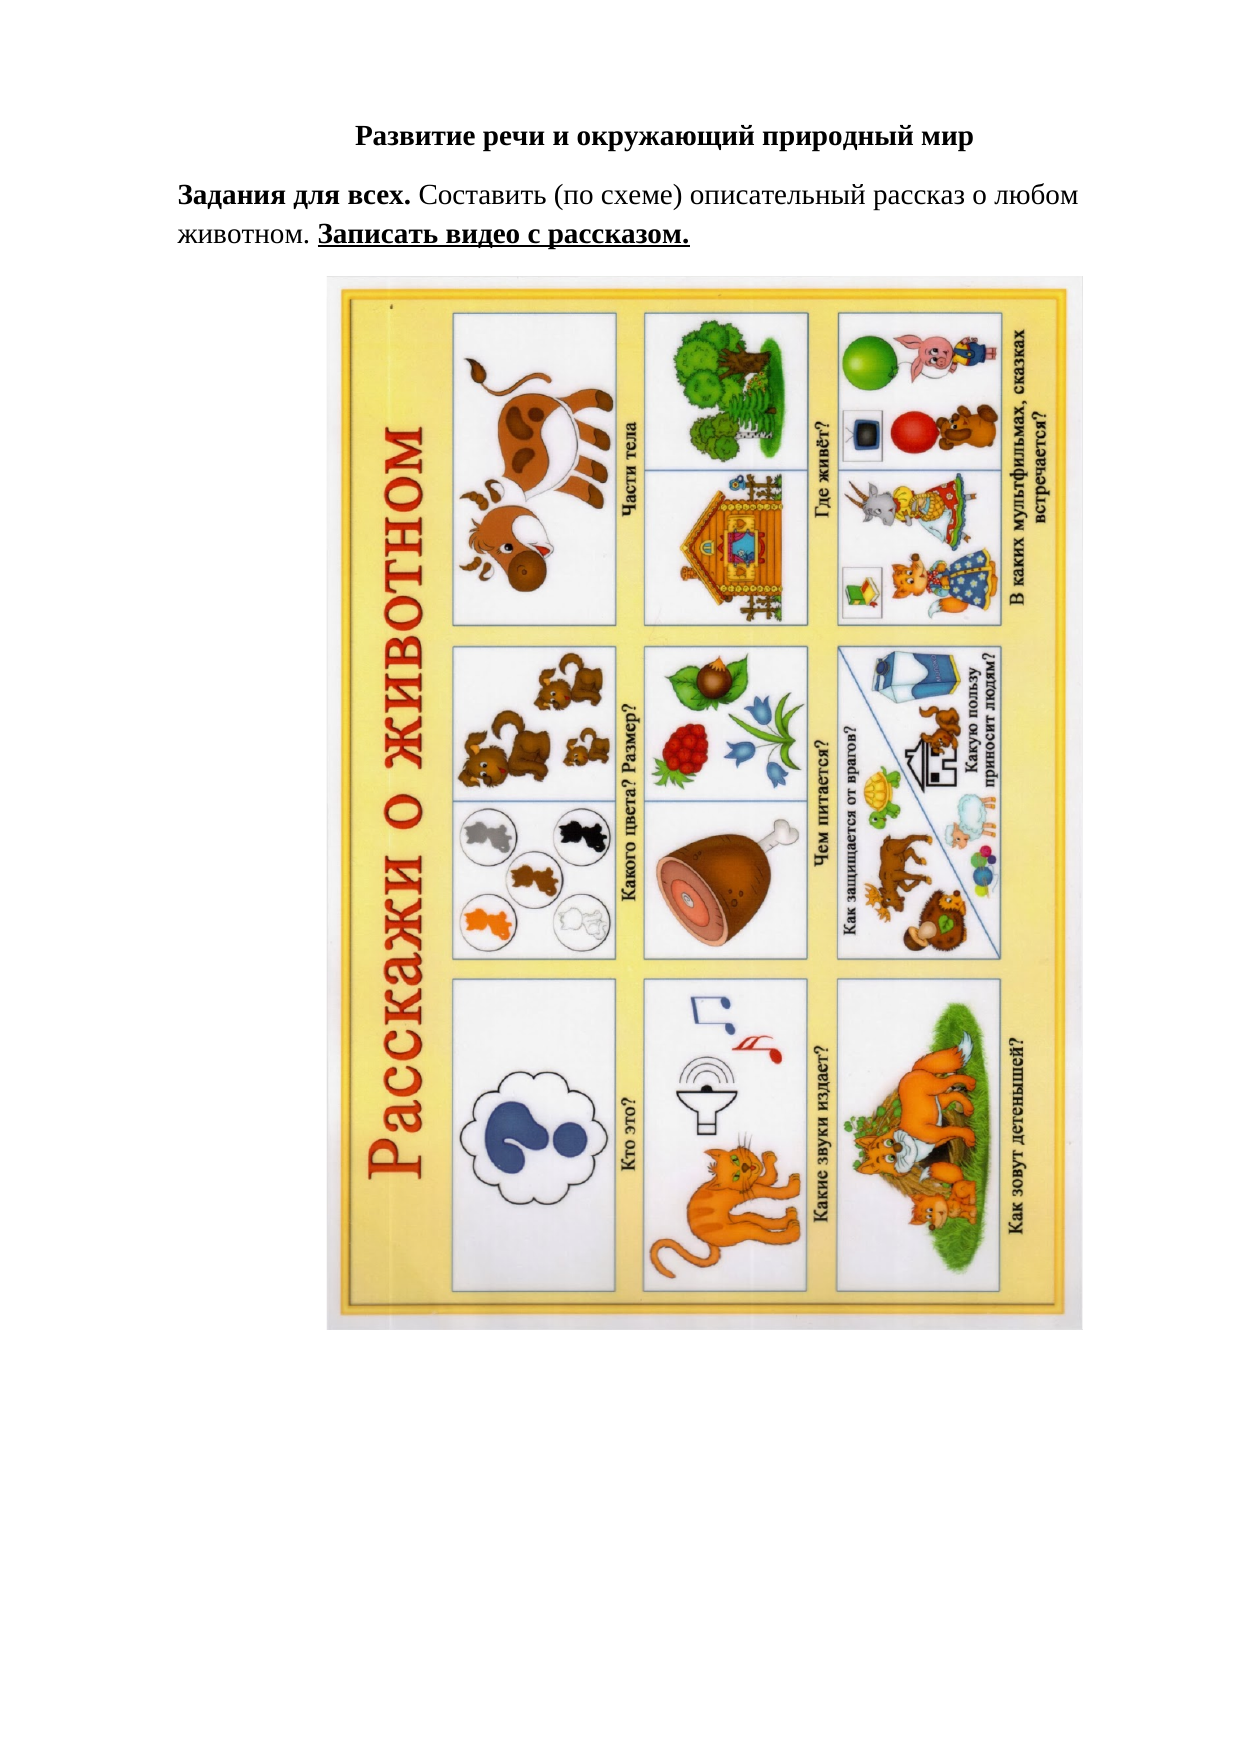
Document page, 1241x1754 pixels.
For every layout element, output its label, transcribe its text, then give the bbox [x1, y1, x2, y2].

text Развитие речи и окружающий природный мир [177, 118, 1152, 152]
text Задания для всех. Составить (по схеме) описательный рассказ о любом животном. Записать видео с рассказом. [177, 177, 1152, 249]
picture [327, 277, 1083, 1330]
